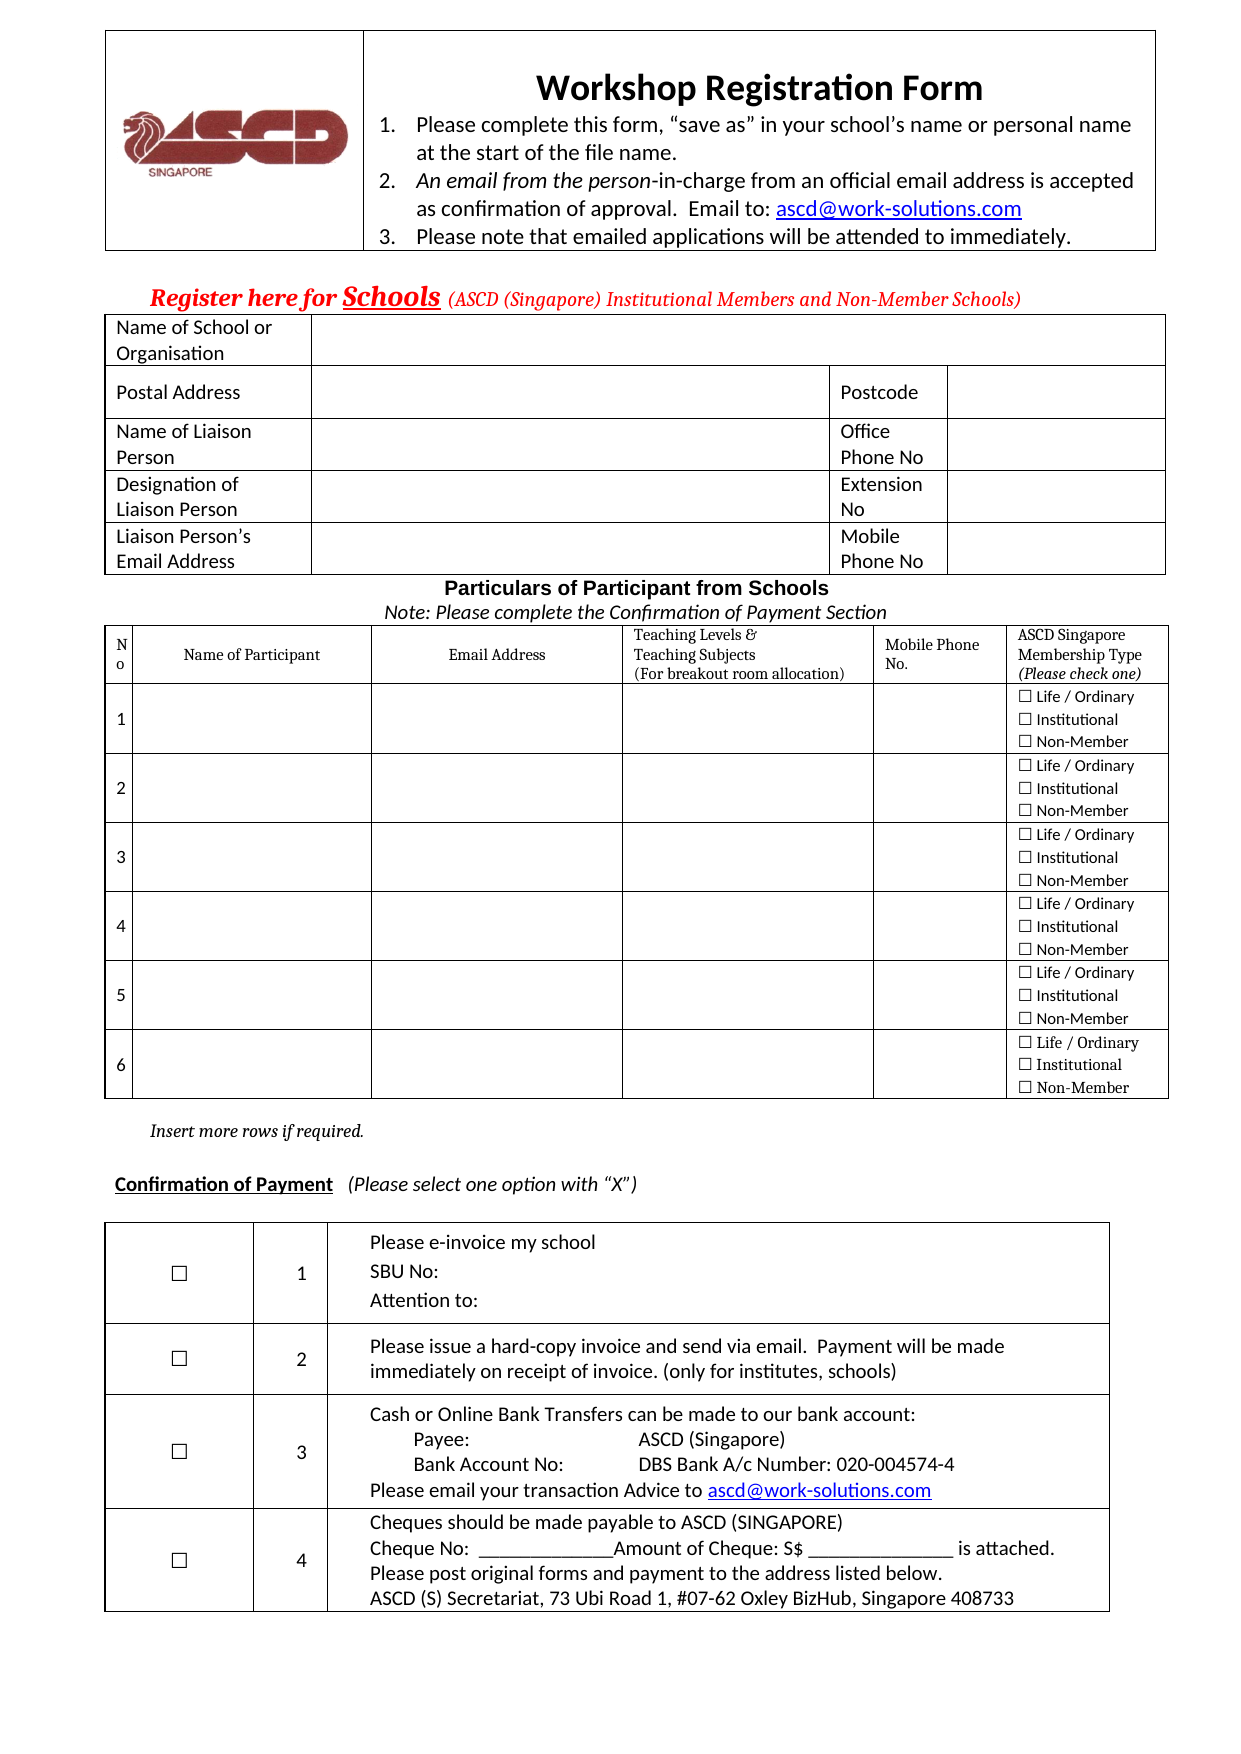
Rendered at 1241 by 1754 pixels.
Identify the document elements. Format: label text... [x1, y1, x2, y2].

table_cell [133, 961, 371, 1029]
table_cell Teaching Levels & Teaching Subjects (For breakout room allocation) [623, 626, 873, 683]
table_cell [874, 684, 1006, 752]
table_cell Postal Address [106, 366, 311, 418]
table_cell Email Address [372, 626, 622, 683]
table_cell Liaison Person’s Email Address [106, 523, 311, 574]
table_cell [623, 823, 873, 891]
table_cell [874, 1030, 1006, 1098]
table_cell [312, 523, 829, 574]
table_cell ASCD Singapore Membership Type (Please check one) [1007, 626, 1168, 683]
table_cell [948, 471, 1165, 522]
table_cell Life / Ordinary Institutional Non-Member [1007, 1030, 1168, 1098]
table_cell Please issue a hard-copy invoice and send via email. Payment will be made immediately on receipt of invoice. (only for institutes, schools) [328, 1324, 1109, 1394]
table_cell Name of Participant [133, 626, 371, 683]
table_cell [623, 684, 873, 752]
table_header Please e-invoice my school SBU No: Attention to: [328, 1223, 1109, 1323]
table_header [312, 315, 1165, 365]
table_cell 5 [106, 961, 132, 1029]
table_cell [874, 823, 1006, 891]
table_cell [133, 1030, 371, 1098]
table_cell Cheques should be made payable to ASCD (SINGAPORE) Cheque No: _____________Amount of Cheque: S$ ______________ is attached. Please post original forms and payment to the address listed below. ASCD (S) Secretariat, 73 Ubi Road 1, #07-62 Oxley BizHub, Singapore 408733 [328, 1509, 1109, 1611]
table_cell 6 [106, 1030, 132, 1098]
table_cell [312, 366, 829, 418]
table_cell [372, 961, 622, 1029]
table_cell Life / Ordinary Institutional Non-Member [1007, 823, 1168, 891]
table_cell [623, 892, 873, 960]
text Register here for Schools (ASCD (Singapore) Institutional Members and Non-Member Schools) [150, 280, 1137, 313]
table_cell [623, 1030, 873, 1098]
table_cell [312, 471, 829, 522]
picture [116, 104, 358, 177]
table_cell [133, 892, 371, 960]
table_cell 3 [254, 1395, 327, 1508]
table_cell Mobile Phone No. [874, 626, 1006, 683]
table_cell [623, 961, 873, 1029]
table_cell Postcode [830, 366, 947, 418]
table_cell 2 [254, 1324, 327, 1394]
table_cell [372, 823, 622, 891]
table_header 1 [254, 1223, 327, 1323]
text Insert more rows if required. [150, 1121, 1137, 1142]
table_cell Life / Ordinary Institutional Non-Member [1007, 892, 1168, 960]
table_cell [372, 754, 622, 822]
table_cell 3 [106, 823, 132, 891]
table_cell Mobile Phone No [830, 523, 947, 574]
table_cell [874, 892, 1006, 960]
table_cell [372, 1030, 622, 1098]
table_cell Designation of Liaison Person [106, 471, 311, 522]
table_cell Cash or Online Bank Transfers can be made to our bank account: Payee: ASCD (Singapore) Bank Account No: DBS Bank A/c Number: 020-004574-4 Please email your transaction Advice to ascd@work-solutions.com [328, 1395, 1109, 1508]
table_cell Office Phone No [830, 419, 947, 469]
table_cell Extension No [830, 471, 947, 522]
table_cell Name of Liaison Person [106, 419, 311, 469]
table_cell 2 [106, 754, 132, 822]
table_cell [874, 961, 1006, 1029]
text Confirmation of Payment (Please select one option with “X”) [115, 1171, 1137, 1197]
table_header Name of School or Organisation [106, 315, 311, 365]
table_cell Life / Ordinary Institutional Non-Member [1007, 684, 1168, 752]
table_cell 4 [254, 1509, 327, 1611]
table_cell [133, 754, 371, 822]
table_cell [372, 892, 622, 960]
table_cell [312, 419, 829, 469]
table_cell 4 [106, 892, 132, 960]
table_cell [948, 419, 1165, 469]
table_cell [948, 366, 1165, 418]
table_cell Particulars of Participant from Schools Note: Please complete the Confirmation of Payment Section [105, 574, 1169, 625]
table_cell 1 [106, 684, 132, 752]
table_cell [133, 684, 371, 752]
table_cell [948, 523, 1165, 574]
table_cell Life / Ordinary Institutional Non-Member [1007, 961, 1168, 1029]
table_cell [133, 823, 371, 891]
table_cell [623, 754, 873, 822]
table_cell Life / Ordinary Institutional Non-Member [1007, 754, 1168, 822]
table_cell No [106, 626, 132, 683]
table_cell [372, 684, 622, 752]
table_cell [874, 754, 1006, 822]
